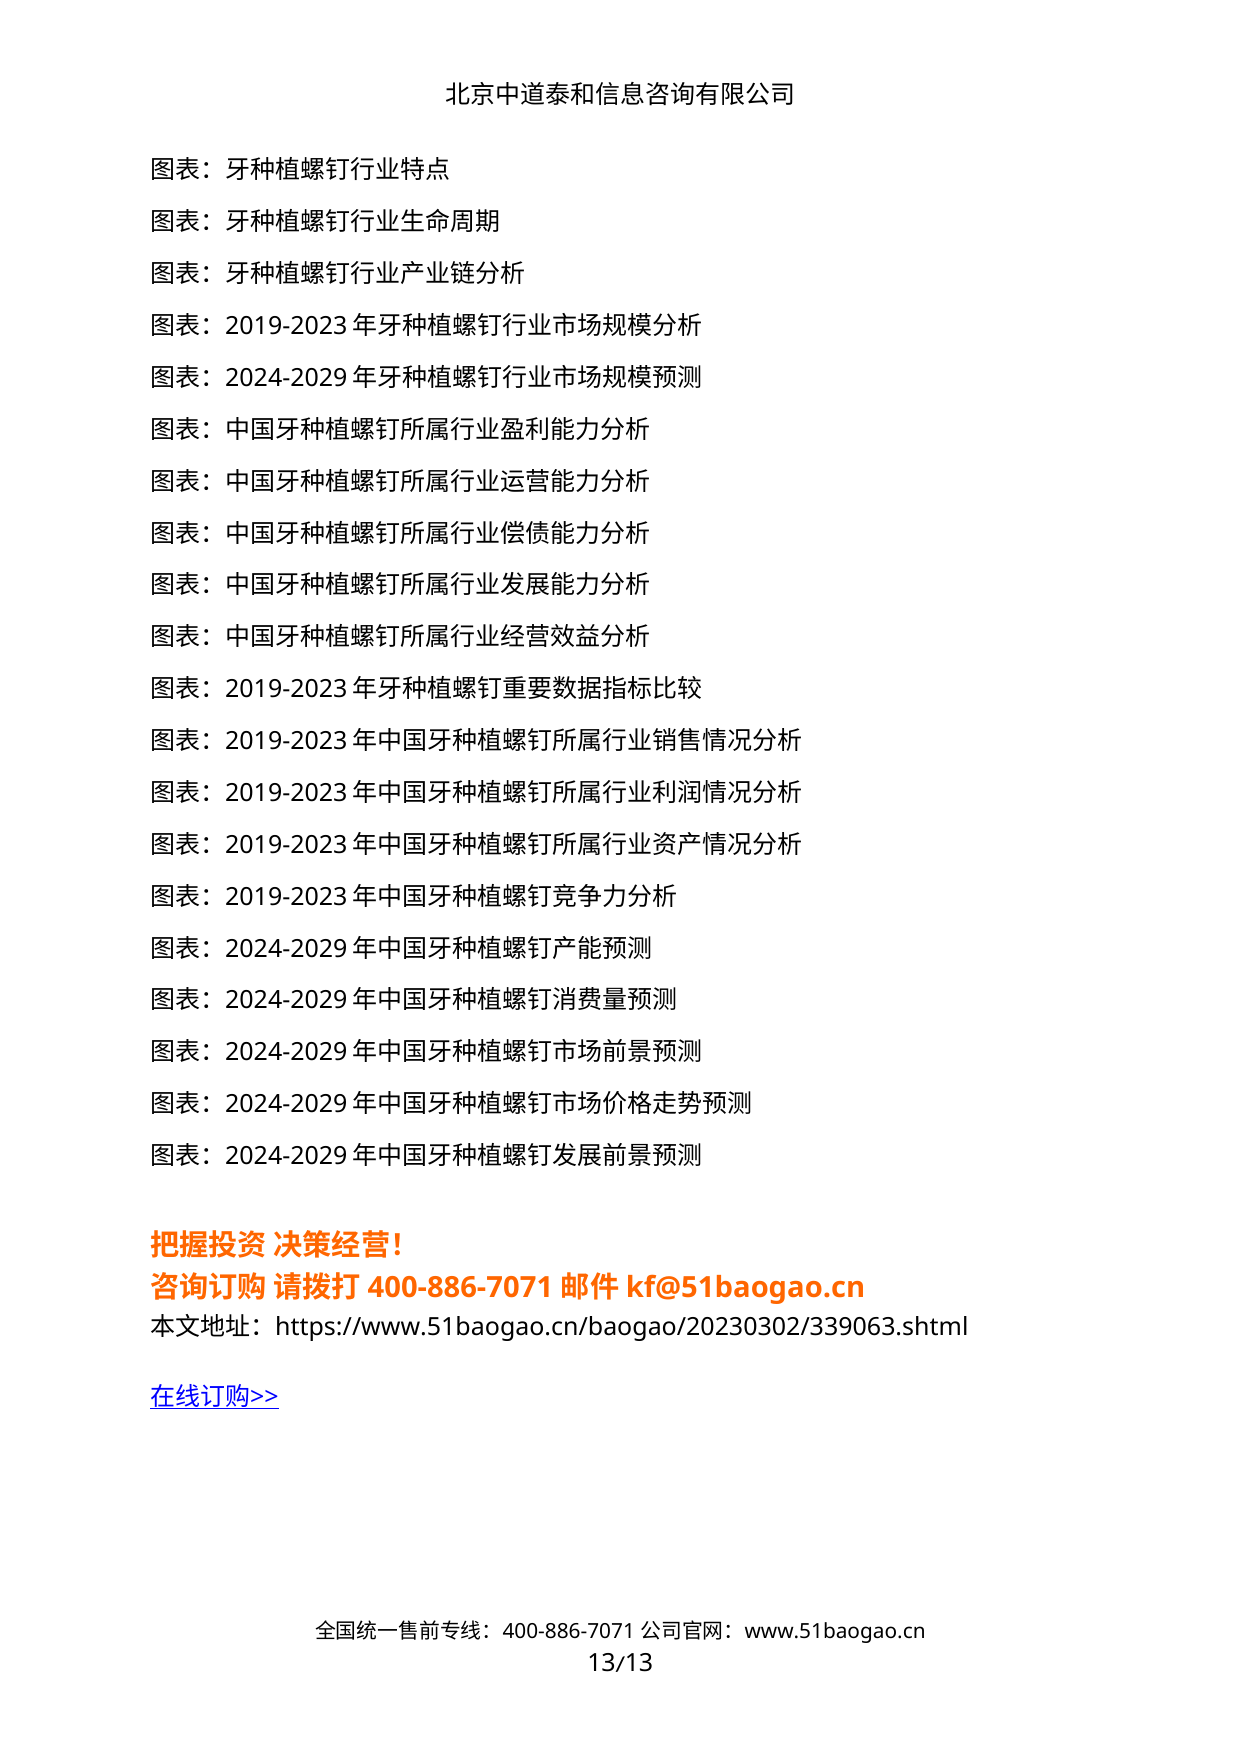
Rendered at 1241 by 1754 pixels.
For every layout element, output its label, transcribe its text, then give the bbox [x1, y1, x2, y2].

text 图表：牙种植螺钉行业产业链分析 [150, 254, 1090, 290]
text 图表：2024-2029年中国牙种植螺钉市场价格走势预测 [150, 1084, 1090, 1120]
text 图表：2024-2029年牙种植螺钉行业市场规模预测 [150, 357, 1090, 394]
text 图表：2019-2023年牙种植螺钉重要数据指标比较 [150, 669, 1090, 705]
text 图表：2024-2029年中国牙种植螺钉产能预测 [150, 928, 1090, 964]
text 图表：2024-2029年中国牙种植螺钉市场前景预测 [150, 1032, 1090, 1068]
text 把握投资 决策经营！咨询订购 请拨打 400-886-7071 邮件 kf@51baogao.cn本文地址：https://www.51baogao.cn/baogao/20230302/339063.shtml [150, 1187, 1090, 1342]
text 图表：中国牙种植螺钉所属行业运营能力分析 [150, 461, 1090, 497]
text 图表：中国牙种植螺钉所属行业偿债能力分析 [150, 513, 1090, 549]
text 图表：中国牙种植螺钉所属行业经营效益分析 [150, 617, 1090, 653]
text 图表：2019-2023年中国牙种植螺钉所属行业利润情况分析 [150, 772, 1090, 809]
text 图表：2019-2023年中国牙种植螺钉所属行业资产情况分析 [150, 824, 1090, 861]
text 图表：中国牙种植螺钉所属行业盈利能力分析 [150, 409, 1090, 446]
text 图表：2024-2029年中国牙种植螺钉消费量预测 [150, 980, 1090, 1016]
text 图表：2024-2029年中国牙种植螺钉发展前景预测 [150, 1136, 1090, 1172]
text 图表：2019-2023年中国牙种植螺钉所属行业销售情况分析 [150, 721, 1090, 757]
text 图表：牙种植螺钉行业生命周期 [150, 202, 1090, 238]
text 图表：2019-2023年中国牙种植螺钉竞争力分析 [150, 876, 1090, 912]
text 图表：牙种植螺钉行业特点 [150, 150, 1090, 186]
text 图表：中国牙种植螺钉所属行业发展能力分析 [150, 565, 1090, 601]
text 在线订购>> [150, 1342, 1090, 1413]
text 图表：2019-2023年牙种植螺钉行业市场规模分析 [150, 306, 1090, 342]
